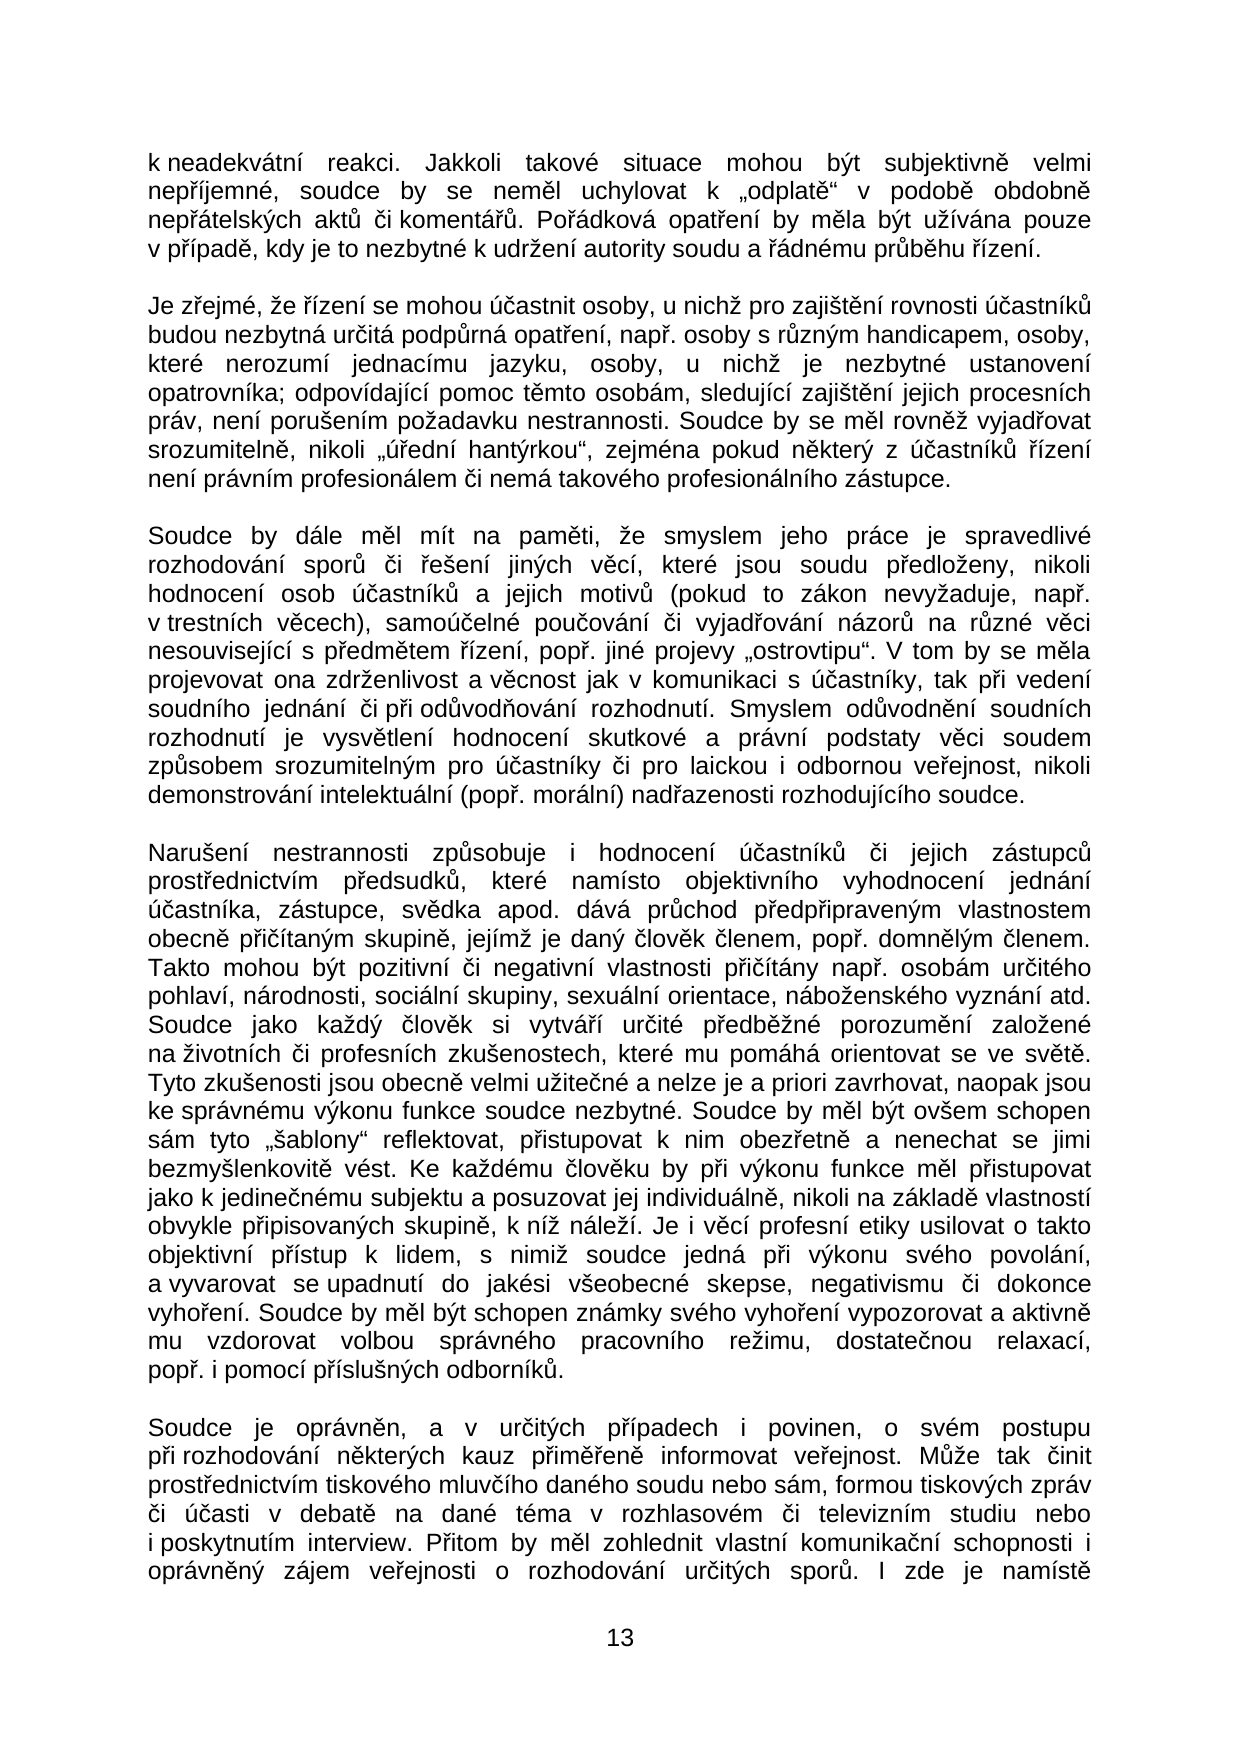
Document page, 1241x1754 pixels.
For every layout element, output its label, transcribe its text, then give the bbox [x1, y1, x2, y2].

text Je zřejmé, že řízení se mohou účastnit osoby, u nichž pro zajištění rovnosti účastníků budou nezbytná určitá podpůrná opatření, např. osoby s různým handicapem, osoby, které nerozumí jednacímu jazyku, osoby, u nichž je nezbytné ustanovení opatrovníka; odpovídající pomoc těmto osobám, sledující zajištění jejich procesních práv, není porušením požadavku nestrannosti. Soudce by se měl rovněž vyjadřovat srozumitelně, nikoli „úřední hantýrkou“, zejména pokud některý z účastníků řízení není právním profesionálem či nemá takového profesionálního zástupce. [148, 291, 1093, 493]
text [148, 148, 1093, 263]
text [148, 1413, 1093, 1585]
text Soudce by dále měl mít na paměti, že smyslem jeho práce je spravedlivé rozhodování sporů či řešení jiných věcí, které jsou soudu předloženy, nikoli hodnocení osob účastníků a jejich motivů (pokud to zákon nevyžaduje, např. v trestních věcech), samoúčelné poučování či vyjadřování názorů na různé věci nesouvisející s předmětem řízení, popř. jiné projevy „ostrovtipu“. V tom by se měla projevovat ona zdrženlivost a věcnost jak v komunikaci s účastníky, tak při vedení soudního jednání či při odůvodňování rozhodnutí. Smyslem odůvodnění soudních rozhodnutí je vysvětlení hodnocení skutkové a právní podstaty věci soudem způsobem srozumitelným pro účastníky či pro laickou i odbornou veřejnost, nikoli demonstrování intelektuální (popř. morální) nadřazenosti rozhodujícího soudce. [148, 521, 1093, 809]
text Narušení nestrannosti způsobuje i hodnocení účastníků či jejich zástupců prostřednictvím předsudků, které namísto objektivního vyhodnocení jednání účastníka, zástupce, svědka apod. dává průchod předpřipraveným vlastnostem obecně přičítaným skupině, jejímž je daný člověk členem, popř. domnělým členem. Takto mohou být pozitivní či negativní vlastnosti přičítány např. osobám určitého pohlaví, národnosti, sociální skupiny, sexuální orientace, náboženského vyznání atd. Soudce jako každý člověk si vytváří určité předběžné porozumění založené na životních či profesních zkušenostech, které mu pomáhá orientovat se ve světě. Tyto zkušenosti jsou obecně velmi užitečné a nelze je a priori zavrhovat, naopak jsou ke správnému výkonu funkce soudce nezbytné. Soudce by měl být ovšem schopen sám tyto „šablony“ reflektovat, přistupovat k nim obezřetně a nenechat se jimi bezmyšlenkovitě vést. Ke každému člověku by při výkonu funkce měl přistupovat jako k jedinečnému subjektu a posuzovat jej individuálně, nikoli na základě vlastností obvykle připisovaných skupině, k níž náleží. Je i věcí profesní etiky usilovat o takto objektivní přístup k lidem, s nimiž soudce jedná při výkonu svého povolání, a vyvarovat se upadnutí do jakési všeobecné skepse, negativismu či dokonce vyhoření. Soudce by měl být schopen známky svého vyhoření vypozorovat a aktivně mu vzdorovat volbou správného pracovního režimu, dostatečnou relaxací, popř. i pomocí příslušných odborníků. [148, 838, 1093, 1384]
